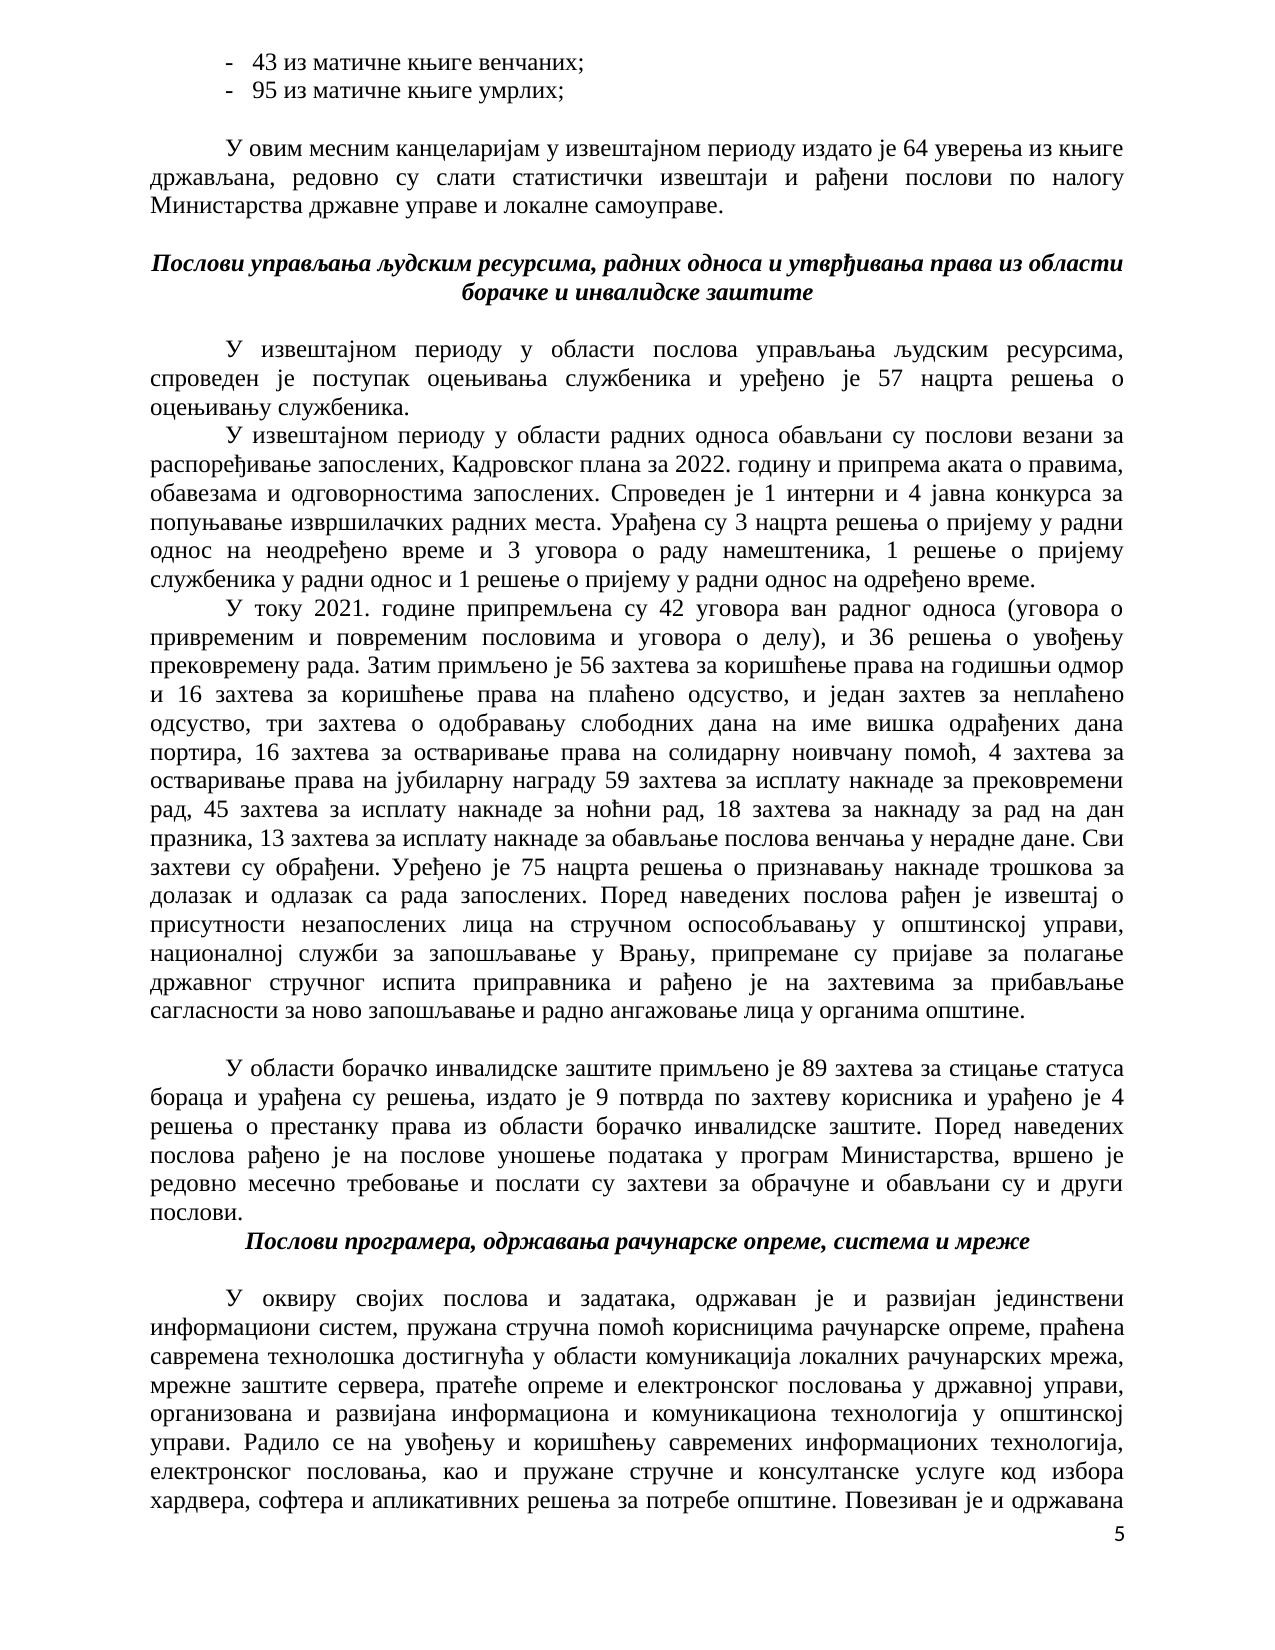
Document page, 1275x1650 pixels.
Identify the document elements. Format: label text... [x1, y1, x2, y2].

text У области борачко инвалидске заштите примљено је 89 захтева за стицање статуса бораца и урађена су решења, издато је 9 потврда по захтеву корисника и урађено је 4 решења о престанку права из области борачко инвалидске заштите. Поред наведених послова рађено је на послове уношење података у програм Министарства, вршено је редовно месечно требовање и послати су захтеви за обрачуне и обављани су и други послови. [150, 1053, 1125, 1226]
text Послови управљања људским ресурсима, радних односа и утврђивања права из области борачке и инвалидске заштите [150, 248, 1125, 306]
text Послови програмера, одржавања рачунарске опреме, система и мреже [150, 1226, 1125, 1255]
text У извештајном периоду у области послова управљања људским ресурсима, спроведен је поступак оцењивања службеника и уређено је 57 нацрта решења о оцењивању службеника. [150, 334, 1125, 421]
text - 43 из матичне књиге венчаних; [150, 47, 1125, 76]
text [150, 1283, 1125, 1513]
text - 95 из матичне књиге умрлих; [150, 76, 1125, 104]
text У извештајном периоду у области радних односа обављани су послови везани за распоређивање запослених, Кадровског плана за 2022. годину и припрема аката о правима, обавезама и одговорностима запослених. Спроведен је 1 интерни и 4 јавна конкурса за попуњавање извршилачких радних места. Урађена су 3 нацрта решења о пријему у радни однос на неодређено време и 3 уговора о раду намештеника, 1 решење о пријему службеника у радни однос и 1 решење о пријему у радни однос на одређено време. [150, 421, 1125, 593]
text У току 2021. године припремљена су 42 уговора ван радног односа (уговора о привременим и повременим пословима и уговора о делу), и 36 решења о увођењу прековремену рада. Затим примљено је 56 захтева за коришћење права на годишњи одмор и 16 захтева за коришћење права на плаћено одсуство, и један захтев за неплаћено одсуство, три захтева о одобравању слободних дана на име вишка одрађених дана портира, 16 захтева за остваривање права на солидарну ноивчану помоћ, 4 захтева за остваривање права на јубиларну награду 59 захтева за исплату накнаде за прековремени рад, 45 захтева за исплату накнаде за ноћни рад, 18 захтева за накнаду за рад на дан празника, 13 захтева за исплату накнаде за обављање послова венчања у нерадне дане. Сви захтеви су обрађени. Уређено је 75 нацрта решења о признавању накнаде трошкова за долазак и одлазак са рада запослених. Поред наведених послова рађен је извештај о присутности незапослених лица на стручном оспособљавању у општинској управи, националној служби за запошљавање у Врању, припремане су пријаве за полагање државног стручног испита приправника и рађено је на захтевима за прибављање сагласности за ново запошљавање и радно ангажовање лица у органима општине. [150, 593, 1125, 1024]
text У овим месним канцеларијам у извештајном периоду издато је 64 уверења из књиге држављана, редовно су слати статистички извештаји и рађени послови по налогу Министарства државне управе и локалне самоуправе. [150, 133, 1125, 219]
